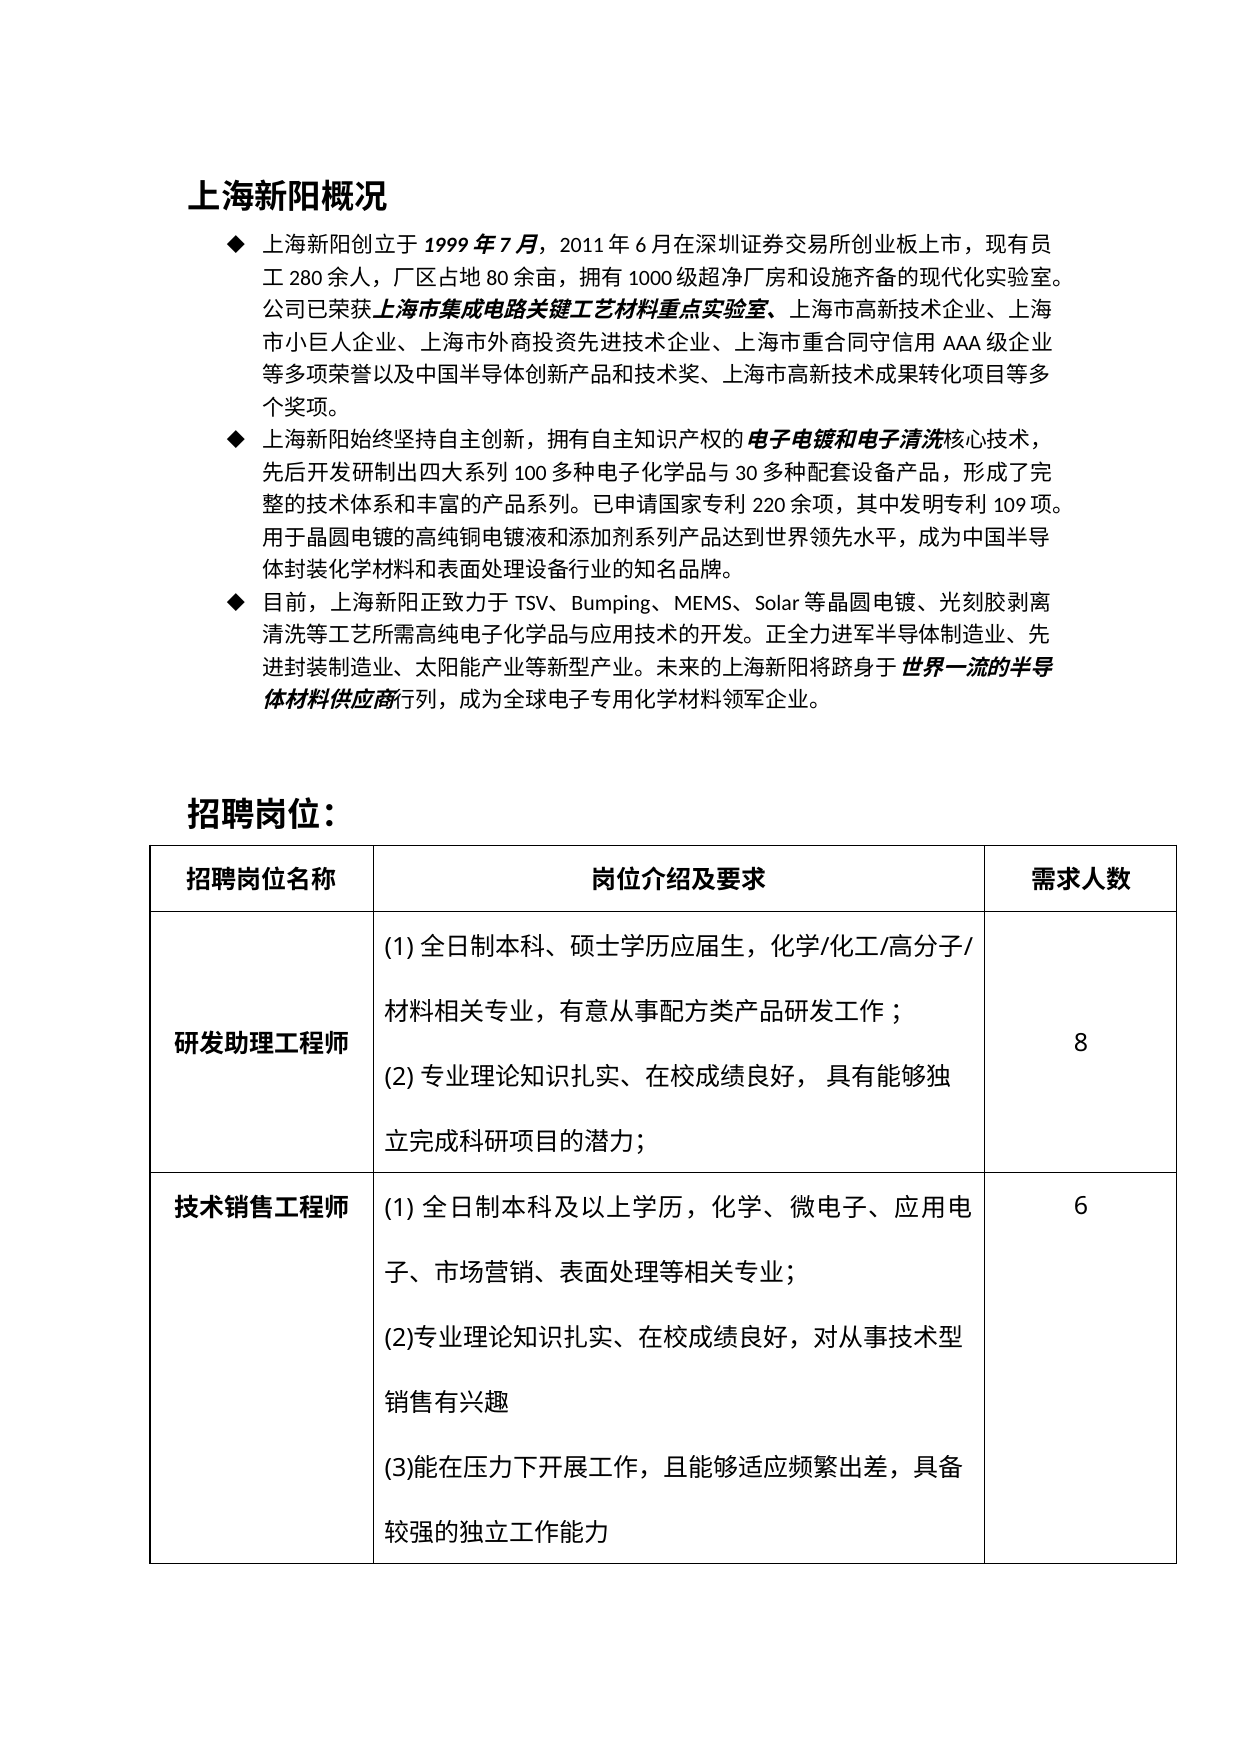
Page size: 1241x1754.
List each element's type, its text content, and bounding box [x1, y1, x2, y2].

table_cell 研发助理工程师 [151, 912, 373, 1172]
list 目前，上海新阳正致力于TSV、Bumping、MEMS、Solar等晶圆电镀、光刻胶剥离清洗等工艺所需高纯电子化学品与应用技术的开发。正全力进军半导体制造业、先进封装制造业、太阳能产业等新型产业。未来的上海新阳将跻身于世界一流的半导体材料供应商行列，成为全球电子专用化学材料领军企业。 [225, 584, 1053, 714]
list 上海新阳创立于1999年7月，2011年6月在深圳证券交易所创业板上市，现有员工280余人，厂区占地80余亩，拥有1000级超净厂房和设施齐备的现代化实验室。公司已荣获上海市集成电路关键工艺材料重点实验室、上海市高新技术企业、上海市小巨人企业、上海市外商投资先进技术企业、上海市重合同守信用AAA级企业等多项荣誉以及中国半导体创新产品和技术奖、上海市高新技术成果转化项目等多个奖项。 [225, 227, 1053, 422]
table_cell 6 [985, 1173, 1176, 1563]
text 上海新阳概况 [187, 162, 1053, 227]
table_cell (1) 全日制本科、硕士学历应届生，化学/化工/高分子/材料相关专业，有意从事配方类产品研发工作 ； (2) 专业理论知识扎实、在校成绩良好， 具有能够独立完成科研项目的潜力； [374, 912, 984, 1172]
text 招聘岗位： [187, 779, 1053, 844]
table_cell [374, 1173, 984, 1563]
table_header 岗位介绍及要求 [374, 846, 984, 911]
table_cell 技术销售工程师 [151, 1173, 373, 1563]
table_header 需求人数 [985, 846, 1176, 911]
table_cell 8 [985, 912, 1176, 1172]
list 上海新阳始终坚持自主创新，拥有自主知识产权的电子电镀和电子清洗核心技术，先后开发研制出四大系列100多种电子化学品与30多种配套设备产品，形成了完整的技术体系和丰富的产品系列。已申请国家专利220余项，其中发明专利109项。用于晶圆电镀的高纯铜电镀液和添加剂系列产品达到世界领先水平，成为中国半导体封装化学材料和表面处理设备行业的知名品牌。 [225, 422, 1053, 584]
table_header 招聘岗位名称 [151, 846, 373, 911]
